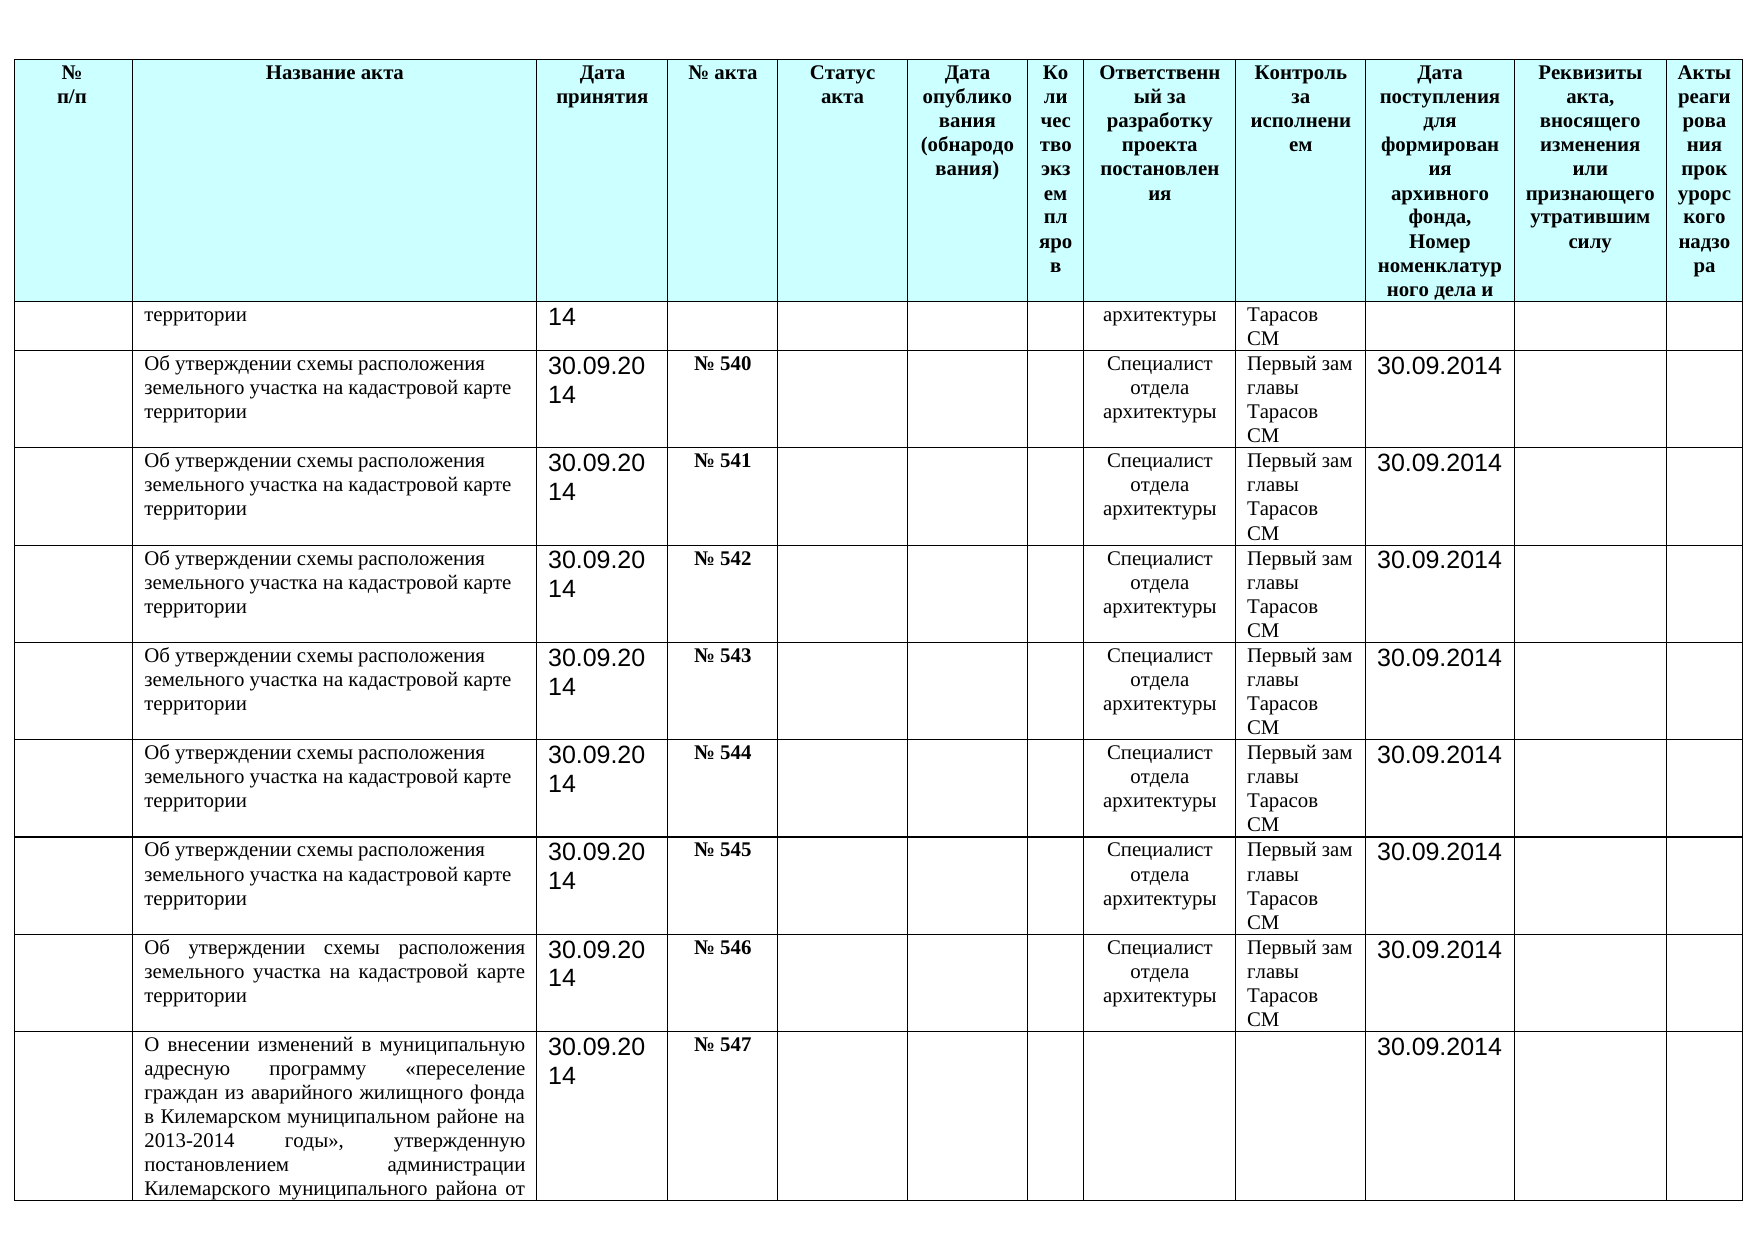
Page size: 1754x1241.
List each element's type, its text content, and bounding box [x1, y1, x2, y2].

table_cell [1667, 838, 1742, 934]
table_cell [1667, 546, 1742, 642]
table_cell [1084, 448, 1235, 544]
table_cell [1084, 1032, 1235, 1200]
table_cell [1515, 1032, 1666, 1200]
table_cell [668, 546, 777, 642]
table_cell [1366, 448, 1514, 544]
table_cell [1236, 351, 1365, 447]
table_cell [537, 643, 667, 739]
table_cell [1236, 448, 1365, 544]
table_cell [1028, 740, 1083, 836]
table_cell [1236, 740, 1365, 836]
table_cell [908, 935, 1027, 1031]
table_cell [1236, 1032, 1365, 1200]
table_header Дата поступления для формирования архивного фонда, Номер номенклатурного дела и [1366, 60, 1514, 301]
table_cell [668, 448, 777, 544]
table_header Акты реагирования прокурорского надзора [1667, 60, 1742, 301]
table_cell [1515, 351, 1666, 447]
table_header Дата принятия [537, 60, 667, 301]
table_header Название акта [133, 60, 536, 301]
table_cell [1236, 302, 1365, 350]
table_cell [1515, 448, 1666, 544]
table_header Контроль за исполнением [1236, 60, 1365, 301]
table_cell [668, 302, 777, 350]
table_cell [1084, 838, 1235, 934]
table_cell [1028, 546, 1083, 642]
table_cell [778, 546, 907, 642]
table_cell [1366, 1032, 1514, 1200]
table_header № акта [668, 60, 777, 301]
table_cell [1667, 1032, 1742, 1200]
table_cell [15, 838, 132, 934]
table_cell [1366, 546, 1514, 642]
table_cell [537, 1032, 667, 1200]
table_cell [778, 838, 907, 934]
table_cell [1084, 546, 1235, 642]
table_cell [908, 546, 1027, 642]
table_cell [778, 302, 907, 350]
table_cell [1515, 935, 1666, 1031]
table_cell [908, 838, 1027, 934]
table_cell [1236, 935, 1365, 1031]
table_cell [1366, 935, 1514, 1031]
table_header Статус акта [778, 60, 907, 301]
table_header Ответственный за разработку проекта постановления [1084, 60, 1235, 301]
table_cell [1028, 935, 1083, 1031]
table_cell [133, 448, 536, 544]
table_header № п/п [15, 60, 132, 301]
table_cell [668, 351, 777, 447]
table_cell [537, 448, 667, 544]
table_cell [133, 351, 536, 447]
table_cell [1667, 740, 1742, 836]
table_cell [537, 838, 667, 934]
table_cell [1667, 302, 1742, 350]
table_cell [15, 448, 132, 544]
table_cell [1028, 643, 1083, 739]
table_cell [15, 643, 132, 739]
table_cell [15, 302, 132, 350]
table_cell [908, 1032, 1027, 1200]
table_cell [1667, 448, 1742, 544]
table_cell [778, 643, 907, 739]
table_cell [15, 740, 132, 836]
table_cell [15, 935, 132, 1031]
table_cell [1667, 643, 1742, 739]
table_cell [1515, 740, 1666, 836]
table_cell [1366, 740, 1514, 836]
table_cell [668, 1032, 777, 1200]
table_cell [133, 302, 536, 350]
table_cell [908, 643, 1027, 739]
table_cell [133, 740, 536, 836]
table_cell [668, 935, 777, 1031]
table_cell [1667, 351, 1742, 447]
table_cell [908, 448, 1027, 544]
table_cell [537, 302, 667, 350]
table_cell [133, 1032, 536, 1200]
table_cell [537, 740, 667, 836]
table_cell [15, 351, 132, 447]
table_header Дата опубликования (обнародования) [908, 60, 1027, 301]
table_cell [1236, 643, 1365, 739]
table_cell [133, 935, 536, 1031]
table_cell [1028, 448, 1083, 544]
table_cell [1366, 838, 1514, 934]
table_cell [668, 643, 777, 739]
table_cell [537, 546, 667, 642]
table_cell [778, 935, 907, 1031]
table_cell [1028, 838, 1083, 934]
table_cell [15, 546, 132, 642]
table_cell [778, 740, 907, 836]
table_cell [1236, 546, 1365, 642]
table_header Реквизиты акта, вносящего изменения или признающего утратившим силу [1515, 60, 1666, 301]
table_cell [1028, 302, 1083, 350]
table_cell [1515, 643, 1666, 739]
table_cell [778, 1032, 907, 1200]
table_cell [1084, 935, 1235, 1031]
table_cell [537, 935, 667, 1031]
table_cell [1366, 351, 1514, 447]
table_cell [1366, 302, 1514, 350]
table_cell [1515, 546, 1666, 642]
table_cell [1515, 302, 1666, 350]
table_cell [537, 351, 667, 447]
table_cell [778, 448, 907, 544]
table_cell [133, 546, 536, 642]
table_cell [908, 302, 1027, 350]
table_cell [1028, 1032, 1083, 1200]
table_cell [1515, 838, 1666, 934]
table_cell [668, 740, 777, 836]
table_header Количество экземпляров [1028, 60, 1083, 301]
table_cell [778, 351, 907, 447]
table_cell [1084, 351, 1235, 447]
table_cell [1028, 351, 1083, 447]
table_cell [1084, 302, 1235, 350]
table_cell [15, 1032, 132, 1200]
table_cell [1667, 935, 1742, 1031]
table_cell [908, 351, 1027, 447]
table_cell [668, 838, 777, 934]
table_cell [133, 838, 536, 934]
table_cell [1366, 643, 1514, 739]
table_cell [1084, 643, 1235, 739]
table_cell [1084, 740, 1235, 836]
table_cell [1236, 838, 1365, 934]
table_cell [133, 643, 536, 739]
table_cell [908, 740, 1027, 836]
